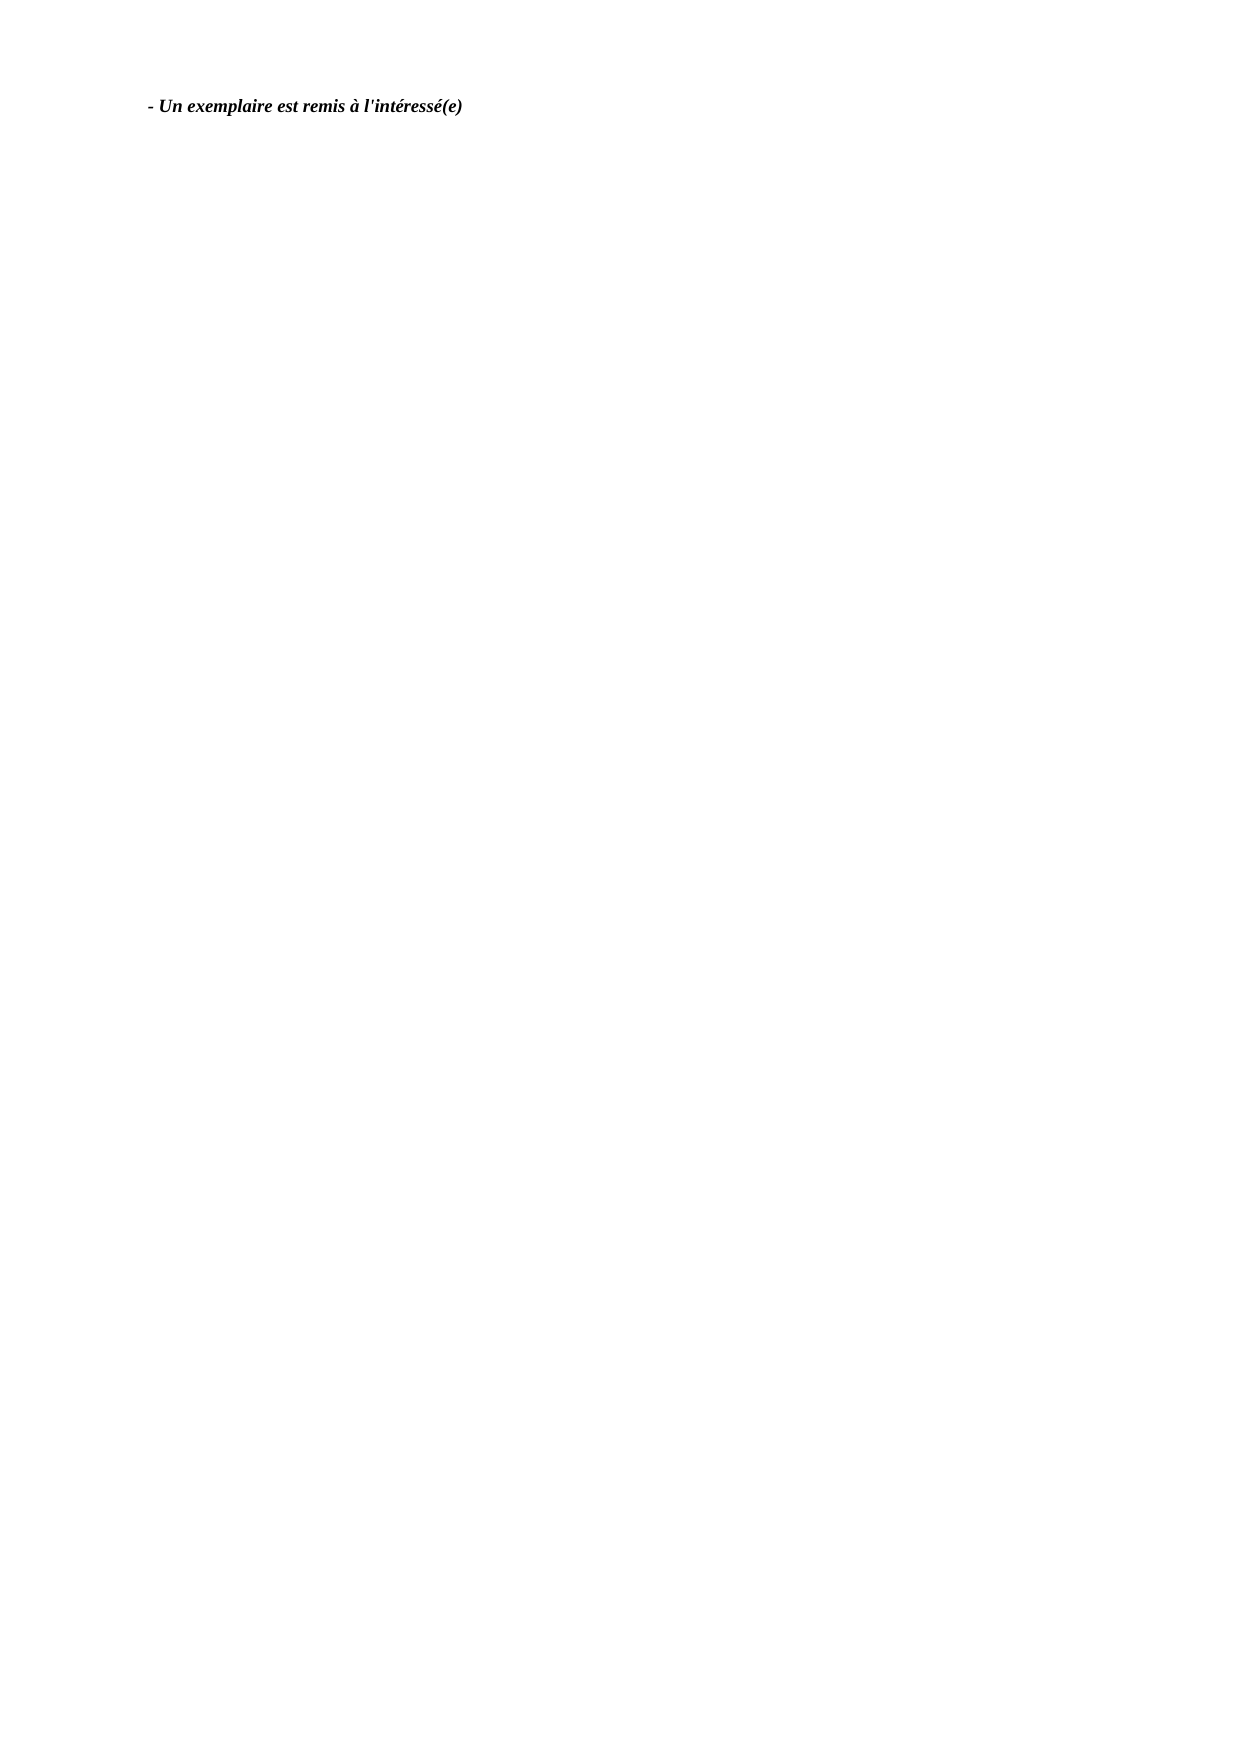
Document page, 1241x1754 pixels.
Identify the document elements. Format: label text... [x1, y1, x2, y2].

text - Un exemplaire est remis à l'intéressé(e) [148, 94, 1092, 135]
